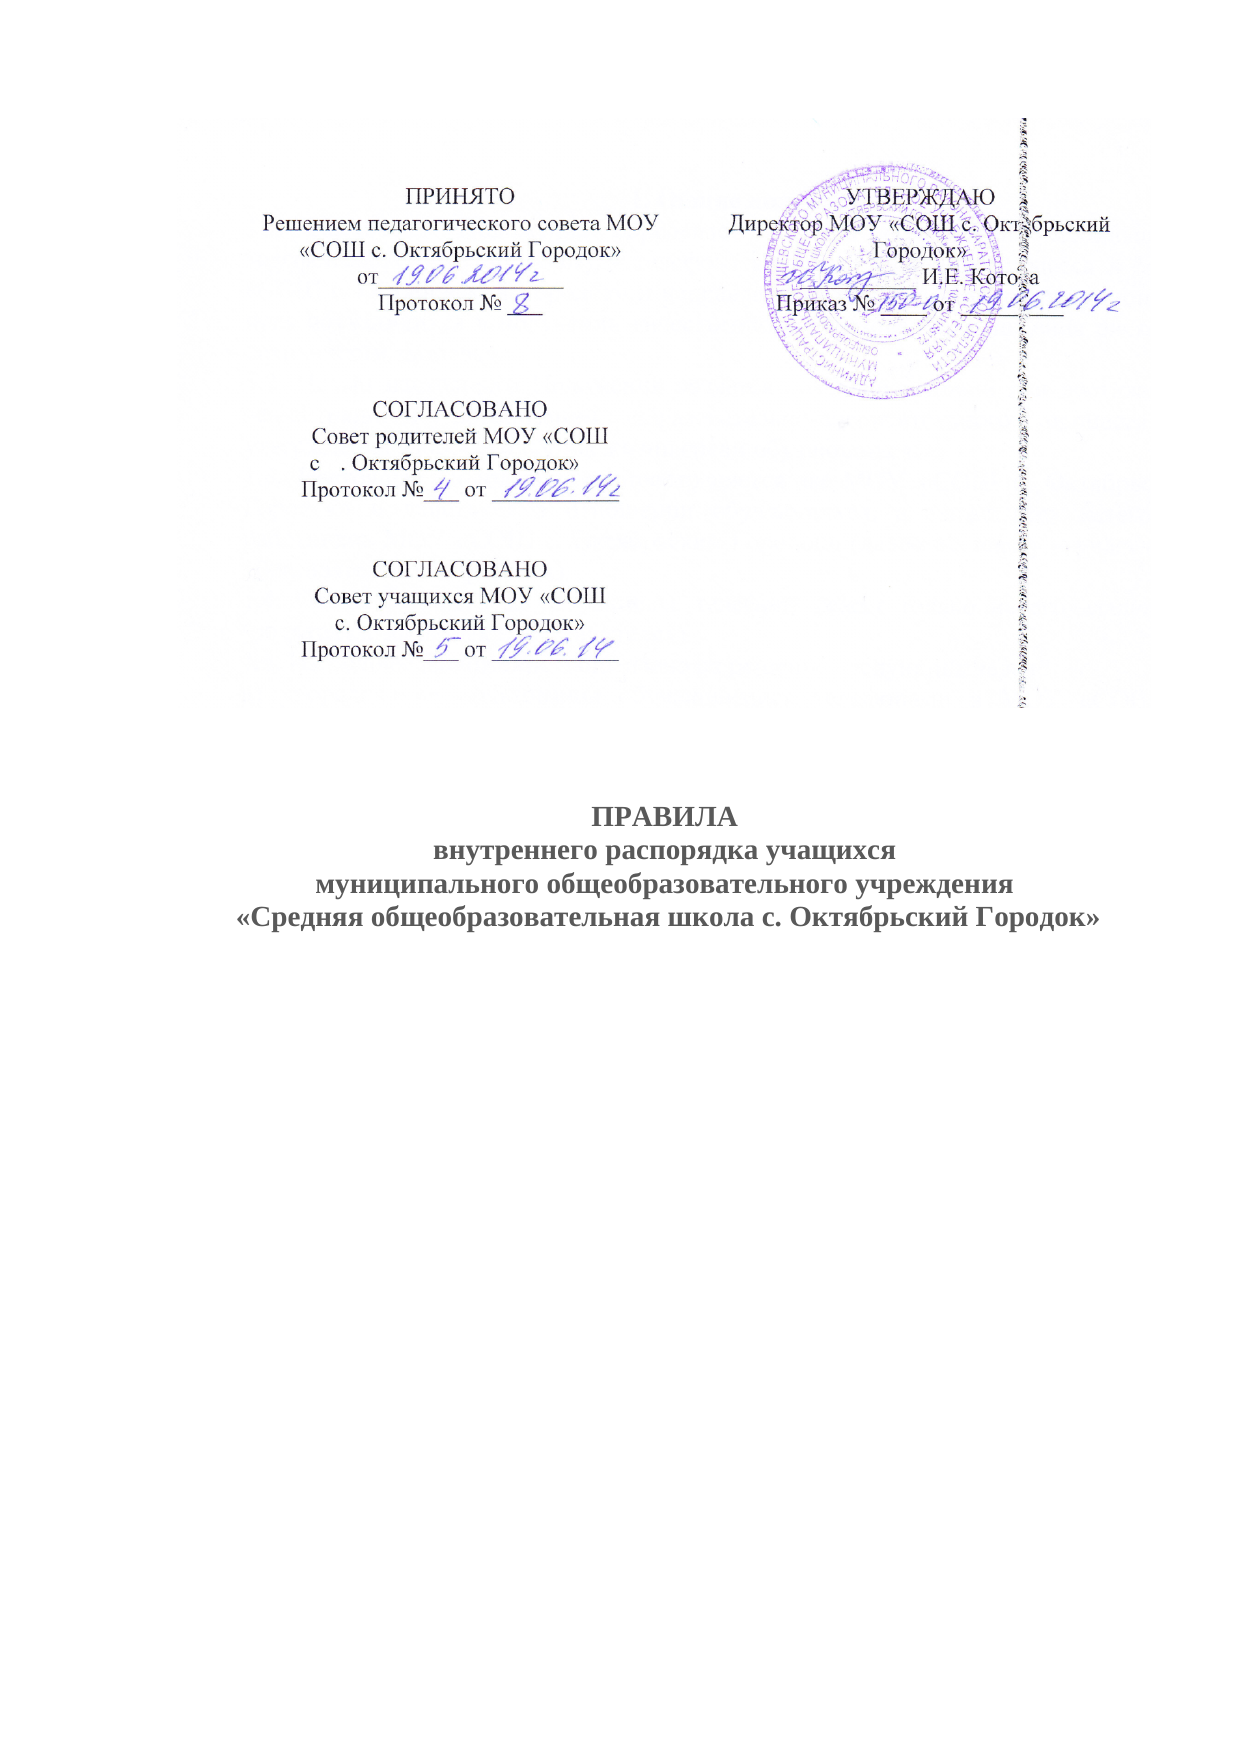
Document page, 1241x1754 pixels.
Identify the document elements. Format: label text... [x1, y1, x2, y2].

text внутреннего распорядка учащихся [177, 832, 1152, 866]
text муниципального общеобразовательного учреждения [177, 866, 1152, 899]
text ПРАВИЛА [177, 799, 1152, 832]
picture [177, 118, 1151, 708]
text «Средняя общеобразовательная школа с. Октябрьский Городок» [177, 899, 1152, 933]
